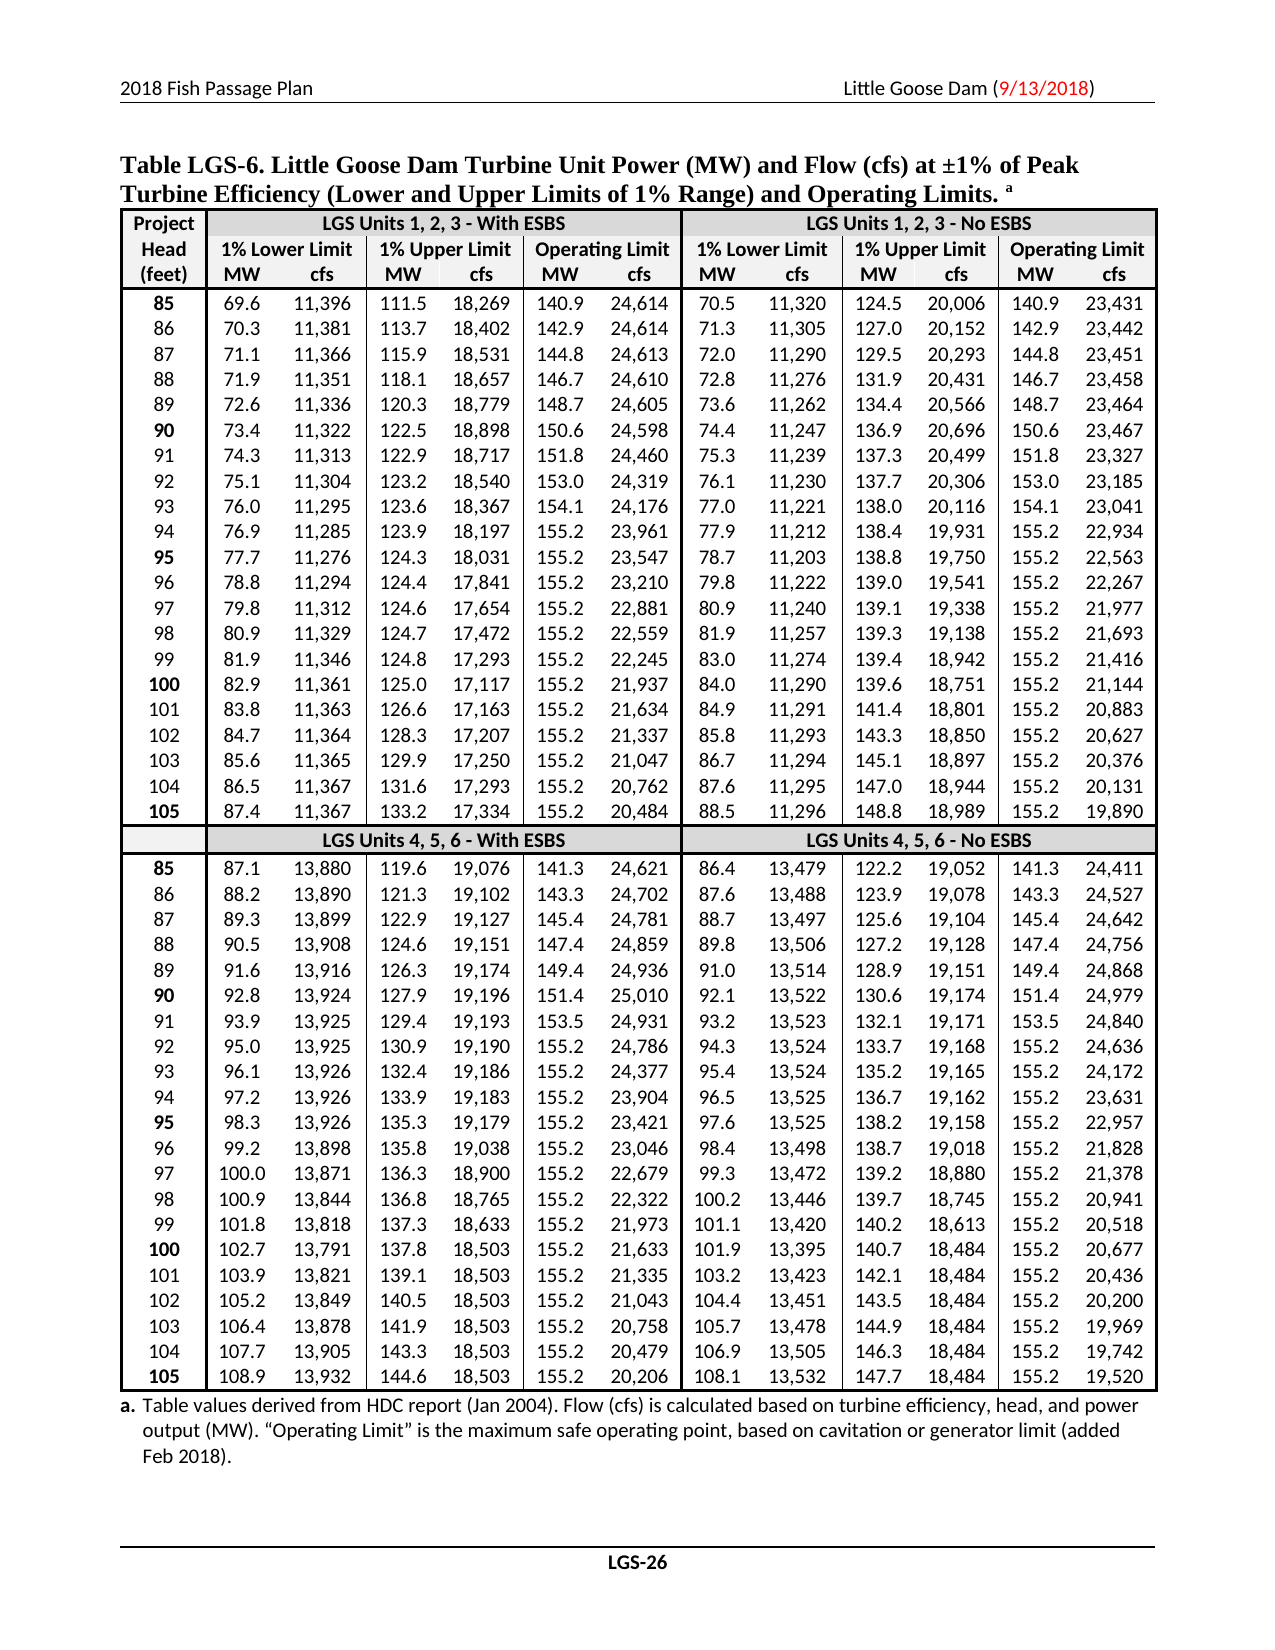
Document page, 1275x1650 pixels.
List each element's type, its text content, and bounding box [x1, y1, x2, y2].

table_cell 155.2 [999, 570, 1072, 595]
table_cell 155.2 [524, 570, 597, 595]
table_cell 18,484 [915, 1237, 998, 1262]
table_cell 13,488 [752, 881, 842, 906]
table_cell 13,505 [752, 1338, 842, 1364]
table_cell 103 [123, 1313, 205, 1338]
table_cell 71.9 [208, 366, 277, 392]
table_cell 13,821 [277, 1262, 366, 1287]
table_cell 11,305 [752, 315, 842, 341]
table_cell 95.0 [208, 1033, 277, 1059]
table_cell 124.3 [367, 544, 439, 569]
table_cell 69.6 [208, 290, 277, 315]
table_cell Operating Limit [524, 236, 680, 261]
table_cell 19,183 [440, 1084, 523, 1109]
table_cell 151.8 [524, 443, 597, 468]
table_cell 155.2 [524, 1211, 597, 1237]
table_cell 23,961 [597, 519, 680, 544]
table_cell 19,193 [440, 1008, 523, 1033]
table_cell 24,176 [597, 493, 680, 519]
table_cell 13,926 [277, 1084, 366, 1109]
table_cell 155.2 [524, 1160, 597, 1186]
table_cell 11,221 [752, 493, 842, 519]
table_cell 105.7 [683, 1313, 752, 1338]
table_cell 87.1 [208, 855, 277, 881]
table_cell 76.0 [208, 493, 277, 519]
table_cell 13,908 [277, 932, 366, 957]
table_cell 13,497 [752, 906, 842, 932]
table_cell 120.3 [367, 392, 439, 417]
table_cell 147.4 [524, 932, 597, 957]
table_cell 146.3 [843, 1338, 914, 1364]
table_cell 93 [123, 493, 205, 519]
table_cell 125.0 [367, 671, 439, 697]
table_cell 155.2 [999, 1110, 1072, 1135]
table_cell 19,890 [1072, 798, 1155, 824]
table_cell 144.8 [524, 341, 597, 366]
table_cell 83.8 [208, 697, 277, 722]
table_cell 1% Lower Limit [683, 236, 842, 261]
table_cell 155.2 [999, 1135, 1072, 1160]
table_cell 22,881 [597, 595, 680, 620]
table_cell 11,290 [752, 671, 842, 697]
table_cell 155.2 [524, 544, 597, 569]
table_cell 23,467 [1072, 417, 1155, 442]
table_cell 13,514 [752, 957, 842, 982]
table_cell 138.2 [843, 1110, 914, 1135]
table_cell 90 [123, 983, 205, 1008]
table_cell 18,031 [440, 544, 523, 569]
table_cell 70.3 [208, 315, 277, 341]
table_cell 104.4 [683, 1288, 752, 1313]
table_cell 105 [123, 1364, 205, 1389]
table_cell 124.5 [843, 290, 914, 315]
table_cell 115.9 [367, 341, 439, 366]
table_cell 87.6 [683, 773, 752, 798]
table_cell 23,421 [597, 1110, 680, 1135]
table_cell 139.4 [843, 646, 914, 671]
table_cell 18,801 [915, 697, 998, 722]
table_cell 21,977 [1072, 595, 1155, 620]
table_cell (feet) [123, 261, 205, 287]
table_cell 141.3 [524, 855, 597, 881]
table_cell 140.9 [999, 290, 1072, 315]
table_cell 17,293 [440, 646, 523, 671]
table_cell 11,222 [752, 570, 842, 595]
table_cell 139.1 [367, 1262, 439, 1287]
table_cell 155.2 [999, 1338, 1072, 1364]
table_cell 84.7 [208, 722, 277, 747]
table_cell 19,127 [440, 906, 523, 932]
table_cell 21,335 [597, 1262, 680, 1287]
table_cell 13,932 [277, 1364, 366, 1389]
table_cell 24,642 [1072, 906, 1155, 932]
table_cell 155.2 [999, 748, 1072, 773]
table_cell 13,905 [277, 1338, 366, 1364]
table_cell 72.6 [208, 392, 277, 417]
table_cell 155.2 [999, 1262, 1072, 1287]
table_cell 19,158 [915, 1110, 998, 1135]
table_cell 85.8 [683, 722, 752, 747]
table_cell 80.9 [208, 620, 277, 646]
table_cell 108.9 [208, 1364, 277, 1389]
table_cell 20,883 [1072, 697, 1155, 722]
table_cell 11,364 [277, 722, 366, 747]
table_cell 19,171 [915, 1008, 998, 1033]
table_cell 13,926 [277, 1059, 366, 1084]
table_cell 19,750 [915, 544, 998, 569]
table_cell cfs [915, 261, 998, 287]
table_cell 17,117 [440, 671, 523, 697]
table_cell 155.2 [999, 1313, 1072, 1338]
table_cell 18,503 [440, 1262, 523, 1287]
table_cell 128.3 [367, 722, 439, 747]
table_cell 155.2 [999, 620, 1072, 646]
table_cell 132.4 [367, 1059, 439, 1084]
table_cell 155.2 [999, 773, 1072, 798]
table_cell 86 [123, 881, 205, 906]
table_cell 18,484 [915, 1338, 998, 1364]
table_cell 18,484 [915, 1364, 998, 1389]
table_cell 79.8 [208, 595, 277, 620]
table_cell 124.7 [367, 620, 439, 646]
table_cell 95 [123, 1110, 205, 1135]
table_cell 155.2 [524, 1237, 597, 1262]
table_cell 155.2 [999, 1186, 1072, 1211]
table_cell 97 [123, 1160, 205, 1186]
table_cell 21,693 [1072, 620, 1155, 646]
table_cell 96.5 [683, 1084, 752, 1109]
table_cell 24,702 [597, 881, 680, 906]
table_cell 137.8 [367, 1237, 439, 1262]
table_cell 136.3 [367, 1160, 439, 1186]
table_cell 135.8 [367, 1135, 439, 1160]
table_cell 155.2 [999, 697, 1072, 722]
table_cell 99 [123, 646, 205, 671]
table_cell 19,162 [915, 1084, 998, 1109]
table_cell 146.7 [999, 366, 1072, 392]
table_cell 106.9 [683, 1338, 752, 1364]
table_cell 81.9 [683, 620, 752, 646]
table_cell 18,367 [440, 493, 523, 519]
table_cell 23,442 [1072, 315, 1155, 341]
table_cell 138.7 [843, 1135, 914, 1160]
table_cell 142.9 [524, 315, 597, 341]
table_cell 24,610 [597, 366, 680, 392]
table_cell 18,503 [440, 1364, 523, 1389]
table_cell 146.7 [524, 366, 597, 392]
table_cell 24,786 [597, 1033, 680, 1059]
table_cell 147.4 [999, 932, 1072, 957]
table_cell 126.3 [367, 957, 439, 982]
table_cell 121.3 [367, 881, 439, 906]
table_cell 24,172 [1072, 1059, 1155, 1084]
table_cell 128.9 [843, 957, 914, 982]
table_cell 75.1 [208, 468, 277, 493]
table_cell 91 [123, 1008, 205, 1033]
table_cell 23,046 [597, 1135, 680, 1160]
table_cell 153.0 [999, 468, 1072, 493]
table_cell 11,295 [752, 773, 842, 798]
table_cell 145.1 [843, 748, 914, 773]
table_cell 78.7 [683, 544, 752, 569]
table_cell 13,532 [752, 1364, 842, 1389]
table_cell 18,751 [915, 671, 998, 697]
table_cell cfs [752, 261, 842, 287]
table_cell 13,523 [752, 1008, 842, 1033]
table_cell 140.2 [843, 1211, 914, 1237]
table_cell 19,338 [915, 595, 998, 620]
table_cell 96.1 [208, 1059, 277, 1084]
table_cell 81.9 [208, 646, 277, 671]
table_cell 11,381 [277, 315, 366, 341]
table_cell 13,524 [752, 1059, 842, 1084]
list Table values derived from HDC report (Jan 2004). Flow (cfs) is calculated based on turbine efficiency, head, and power output (MW). “Operating Limit” is the maximum safe operating point, based on cavitation or generator limit (added Feb 2018). [120, 1392, 1155, 1468]
table_cell 13,525 [752, 1084, 842, 1109]
table_cell 155.2 [999, 1237, 1072, 1262]
table_cell 74.3 [208, 443, 277, 468]
table_cell 149.4 [524, 957, 597, 982]
table_cell 155.2 [524, 1084, 597, 1109]
table_cell 13,423 [752, 1262, 842, 1287]
table_cell 140.9 [524, 290, 597, 315]
table_cell 13,899 [277, 906, 366, 932]
table_cell 97.2 [208, 1084, 277, 1109]
table_cell 23,631 [1072, 1084, 1155, 1109]
table_cell 93 [123, 1059, 205, 1084]
table_cell MW [208, 261, 277, 287]
table_cell 20,696 [915, 417, 998, 442]
table_cell 155.2 [999, 1033, 1072, 1059]
table_cell 127.2 [843, 932, 914, 957]
table_cell 22,957 [1072, 1110, 1155, 1135]
table_cell 24,460 [597, 443, 680, 468]
table_cell 18,850 [915, 722, 998, 747]
table_cell 25,010 [597, 983, 680, 1008]
table_cell 155.2 [999, 544, 1072, 569]
table_cell 19,052 [915, 855, 998, 881]
table_cell 96 [123, 570, 205, 595]
table_cell 1% Upper Limit [843, 236, 998, 261]
table_cell 104 [123, 773, 205, 798]
table_cell 98.4 [683, 1135, 752, 1160]
table_cell 19,102 [440, 881, 523, 906]
table_cell 113.7 [367, 315, 439, 341]
table_cell 151.4 [999, 983, 1072, 1008]
table_cell 123.2 [367, 468, 439, 493]
table_cell 19,165 [915, 1059, 998, 1084]
table_cell 17,207 [440, 722, 523, 747]
table_cell 24,781 [597, 906, 680, 932]
table_cell 13,506 [752, 932, 842, 957]
table_cell 93.2 [683, 1008, 752, 1033]
table_cell 98 [123, 1186, 205, 1211]
table_cell 23,547 [597, 544, 680, 569]
table_cell 127.9 [367, 983, 439, 1008]
table_cell Operating Limit [999, 236, 1155, 261]
table_cell 155.2 [999, 646, 1072, 671]
table_cell 21,828 [1072, 1135, 1155, 1160]
table_cell 92.8 [208, 983, 277, 1008]
table_cell 20,152 [915, 315, 998, 341]
table_cell 18,484 [915, 1262, 998, 1287]
table_cell 87 [123, 906, 205, 932]
table_cell MW [843, 261, 914, 287]
table_cell 137.7 [843, 468, 914, 493]
table_cell 155.2 [999, 1084, 1072, 1109]
table_cell 19,076 [440, 855, 523, 881]
table_cell 97.6 [683, 1110, 752, 1135]
table_cell 130.6 [843, 983, 914, 1008]
table_cell 24,614 [597, 315, 680, 341]
table_header Project [123, 211, 205, 236]
table_cell 150.6 [524, 417, 597, 442]
table_cell 13,479 [752, 855, 842, 881]
table_cell 11,366 [277, 341, 366, 366]
table_cell 20,293 [915, 341, 998, 366]
table_cell 18,989 [915, 798, 998, 824]
table_cell 17,163 [440, 697, 523, 722]
table_cell 99.3 [683, 1160, 752, 1186]
table_cell 23,041 [1072, 493, 1155, 519]
table_cell 153.5 [524, 1008, 597, 1033]
table_cell 77.9 [683, 519, 752, 544]
table_cell 101 [123, 1262, 205, 1287]
table_cell 89.3 [208, 906, 277, 932]
table_cell 20,484 [597, 798, 680, 824]
table_cell 147.7 [843, 1364, 914, 1389]
table_cell MW [999, 261, 1072, 287]
table_cell 21,337 [597, 722, 680, 747]
table_cell 100.2 [683, 1186, 752, 1211]
table_cell 19,190 [440, 1033, 523, 1059]
table_cell 18,765 [440, 1186, 523, 1211]
table_cell 18,745 [915, 1186, 998, 1211]
table_cell 75.3 [683, 443, 752, 468]
table_cell 20,131 [1072, 773, 1155, 798]
table_cell 11,247 [752, 417, 842, 442]
table_cell 18,531 [440, 341, 523, 366]
table_cell LGS Units 4, 5, 6 - No ESBS [683, 827, 1155, 852]
table_cell 13,844 [277, 1186, 366, 1211]
table_cell 1% Lower Limit [208, 236, 366, 261]
table_cell 18,484 [915, 1288, 998, 1313]
table_cell 18,402 [440, 315, 523, 341]
table_cell 153.5 [999, 1008, 1072, 1033]
table_cell 11,346 [277, 646, 366, 671]
table_cell 90 [123, 417, 205, 442]
table_cell 23,185 [1072, 468, 1155, 493]
table_cell 106.4 [208, 1313, 277, 1338]
table_cell 24,936 [597, 957, 680, 982]
table_cell 22,322 [597, 1186, 680, 1211]
table_cell 155.2 [524, 1110, 597, 1135]
table_cell 13,926 [277, 1110, 366, 1135]
table_cell 87.6 [683, 881, 752, 906]
table_cell 126.6 [367, 697, 439, 722]
table_cell 18,197 [440, 519, 523, 544]
table_cell 11,257 [752, 620, 842, 646]
table_cell 71.3 [683, 315, 752, 341]
table_cell Head [123, 236, 205, 261]
table_cell 123.9 [843, 881, 914, 906]
table_cell 105 [123, 798, 205, 824]
table_cell 74.4 [683, 417, 752, 442]
table_cell 13,878 [277, 1313, 366, 1338]
table_cell 24,411 [1072, 855, 1155, 881]
table_cell 129.4 [367, 1008, 439, 1033]
table_cell 122.9 [367, 443, 439, 468]
table_cell 107.7 [208, 1338, 277, 1364]
table_cell 85 [123, 855, 205, 881]
table_cell 155.2 [524, 595, 597, 620]
table_cell 103 [123, 748, 205, 773]
table_cell 104 [123, 1338, 205, 1364]
table_cell 24,840 [1072, 1008, 1155, 1033]
table_cell 101 [123, 697, 205, 722]
table_cell 122.5 [367, 417, 439, 442]
table_cell 13,880 [277, 855, 366, 881]
table_cell 19,038 [440, 1135, 523, 1160]
table_cell 18,779 [440, 392, 523, 417]
table_cell 11,262 [752, 392, 842, 417]
table_cell 19,151 [915, 957, 998, 982]
table_cell 17,293 [440, 773, 523, 798]
table_cell 24,377 [597, 1059, 680, 1084]
table_cell 20,518 [1072, 1211, 1155, 1237]
table_cell 18,484 [915, 1313, 998, 1338]
table_cell 23,458 [1072, 366, 1155, 392]
table_cell 19,128 [915, 932, 998, 957]
table_cell 21,634 [597, 697, 680, 722]
table_cell 11,363 [277, 697, 366, 722]
table_cell 13,916 [277, 957, 366, 982]
table_cell 108.1 [683, 1364, 752, 1389]
table_cell 148.8 [843, 798, 914, 824]
table_cell 11,329 [277, 620, 366, 646]
table_cell 13,395 [752, 1237, 842, 1262]
table_cell LGS Units 4, 5, 6 - With ESBS [208, 827, 680, 852]
table_cell 88.7 [683, 906, 752, 932]
table_cell 127.0 [843, 315, 914, 341]
table_header LGS Units 1, 2, 3 - With ESBS [208, 211, 680, 236]
table_cell 102 [123, 722, 205, 747]
table_cell 89.8 [683, 932, 752, 957]
table_cell 91.6 [208, 957, 277, 982]
table_cell 105.2 [208, 1288, 277, 1313]
table_cell 87 [123, 341, 205, 366]
table_cell 22,563 [1072, 544, 1155, 569]
table_cell 21,416 [1072, 646, 1155, 671]
table_cell 24,859 [597, 932, 680, 957]
table_cell 20,758 [597, 1313, 680, 1338]
table_cell 18,944 [915, 773, 998, 798]
table_cell 19,174 [440, 957, 523, 982]
table_cell 86.5 [208, 773, 277, 798]
table_cell 124.8 [367, 646, 439, 671]
table_cell 90.5 [208, 932, 277, 957]
table_cell 124.6 [367, 595, 439, 620]
table_cell 155.2 [524, 1338, 597, 1364]
table_cell 19,168 [915, 1033, 998, 1059]
table_cell 100.0 [208, 1160, 277, 1186]
table_cell 138.4 [843, 519, 914, 544]
table_cell 23,464 [1072, 392, 1155, 417]
table_cell 72.8 [683, 366, 752, 392]
table_cell 94 [123, 1084, 205, 1109]
table_cell 72.0 [683, 341, 752, 366]
table_cell 77.0 [683, 493, 752, 519]
table_cell 20,200 [1072, 1288, 1155, 1313]
table_cell 91 [123, 443, 205, 468]
table_cell cfs [440, 261, 523, 287]
table_cell 22,559 [597, 620, 680, 646]
table_cell 11,212 [752, 519, 842, 544]
table_cell 11,313 [277, 443, 366, 468]
table_cell 150.6 [999, 417, 1072, 442]
table_cell 154.1 [524, 493, 597, 519]
table_cell 143.3 [999, 881, 1072, 906]
table_cell 24,621 [597, 855, 680, 881]
table_cell 24,636 [1072, 1033, 1155, 1059]
table_cell 11,367 [277, 798, 366, 824]
table_cell 155.2 [999, 671, 1072, 697]
table_cell 17,250 [440, 748, 523, 773]
table_cell 149.4 [999, 957, 1072, 982]
table_cell 11,361 [277, 671, 366, 697]
table_cell 11,304 [277, 468, 366, 493]
table_cell 24,605 [597, 392, 680, 417]
table_cell 11,312 [277, 595, 366, 620]
table_cell 19,179 [440, 1110, 523, 1135]
table_cell 93.9 [208, 1008, 277, 1033]
table_cell 155.2 [999, 519, 1072, 544]
table_cell 86.4 [683, 855, 752, 881]
table_cell 130.9 [367, 1033, 439, 1059]
text Table LGS-6. Little Goose Dam Turbine Unit Power (MW) and Flow (cfs) at ±1% of Peak Turbine Efficiency (Lower and Upper Limits of 1% Range) and Operating Limits. a [120, 150, 1155, 207]
table_cell 13,451 [752, 1288, 842, 1313]
table_cell 84.9 [683, 697, 752, 722]
table_cell 23,431 [1072, 290, 1155, 315]
table_cell 13,522 [752, 983, 842, 1008]
table_cell 13,420 [752, 1211, 842, 1237]
table_cell 84.0 [683, 671, 752, 697]
table_cell 11,367 [277, 773, 366, 798]
table_cell 137.3 [367, 1211, 439, 1237]
table_cell 155.2 [524, 519, 597, 544]
table_cell 18,880 [915, 1160, 998, 1186]
table_cell 155.2 [999, 722, 1072, 747]
table_cell 19,931 [915, 519, 998, 544]
table_cell 17,654 [440, 595, 523, 620]
table_cell 97 [123, 595, 205, 620]
table_cell 147.0 [843, 773, 914, 798]
table_cell 19,196 [440, 983, 523, 1008]
table_cell 151.8 [999, 443, 1072, 468]
table_cell 155.2 [524, 646, 597, 671]
table_cell 141.9 [367, 1313, 439, 1338]
table_cell 11,320 [752, 290, 842, 315]
table_cell 17,841 [440, 570, 523, 595]
table_cell 20,116 [915, 493, 998, 519]
table_cell 133.7 [843, 1033, 914, 1059]
table_cell 24,527 [1072, 881, 1155, 906]
table_cell 24,614 [597, 290, 680, 315]
table_cell 155.2 [999, 1211, 1072, 1237]
table_cell 18,633 [440, 1211, 523, 1237]
table_cell 155.2 [524, 773, 597, 798]
table_cell 145.4 [999, 906, 1072, 932]
table_cell 18,898 [440, 417, 523, 442]
table_cell 86 [123, 315, 205, 341]
table_cell 19,969 [1072, 1313, 1155, 1338]
table_cell 76.1 [683, 468, 752, 493]
table_cell 20,677 [1072, 1237, 1155, 1262]
table_cell 99.2 [208, 1135, 277, 1160]
table_cell 91.0 [683, 957, 752, 982]
table_cell 148.7 [524, 392, 597, 417]
table_cell 82.9 [208, 671, 277, 697]
table_cell 13,898 [277, 1135, 366, 1160]
table_cell 80.9 [683, 595, 752, 620]
table_cell 139.2 [843, 1160, 914, 1186]
table_cell 20,006 [915, 290, 998, 315]
table_cell 20,376 [1072, 748, 1155, 773]
table_cell 88 [123, 932, 205, 957]
table_cell 119.6 [367, 855, 439, 881]
table_cell 23,451 [1072, 341, 1155, 366]
table_cell 11,276 [277, 544, 366, 569]
table_cell 98.3 [208, 1110, 277, 1135]
table_cell 154.1 [999, 493, 1072, 519]
table_cell 88 [123, 366, 205, 392]
table_cell 24,613 [597, 341, 680, 366]
table_cell 132.1 [843, 1008, 914, 1033]
table_cell 19,104 [915, 906, 998, 932]
table_cell 122.2 [843, 855, 914, 881]
table_cell 11,291 [752, 697, 842, 722]
table_cell 20,566 [915, 392, 998, 417]
table_cell 13,524 [752, 1033, 842, 1059]
table_header LGS Units 1, 2, 3 - No ESBS [683, 211, 1155, 236]
table_cell 133.9 [367, 1084, 439, 1109]
table_cell 136.8 [367, 1186, 439, 1211]
table_cell 155.2 [524, 1262, 597, 1287]
table_cell 155.2 [524, 1033, 597, 1059]
table_cell 118.1 [367, 366, 439, 392]
table_cell 21,144 [1072, 671, 1155, 697]
table_cell 18,540 [440, 468, 523, 493]
table_cell 20,479 [597, 1338, 680, 1364]
table_cell 13,525 [752, 1110, 842, 1135]
table_cell 18,897 [915, 748, 998, 773]
table_cell 24,868 [1072, 957, 1155, 982]
table_cell 155.2 [999, 798, 1072, 824]
table_cell 21,047 [597, 748, 680, 773]
table_cell 13,849 [277, 1288, 366, 1313]
table_cell 89 [123, 957, 205, 982]
table_cell 11,293 [752, 722, 842, 747]
table_cell 11,285 [277, 519, 366, 544]
table_cell 13,472 [752, 1160, 842, 1186]
table_cell 11,240 [752, 595, 842, 620]
table_cell 11,396 [277, 290, 366, 315]
table_cell 143.5 [843, 1288, 914, 1313]
table_cell 92 [123, 1033, 205, 1059]
table_cell 155.2 [524, 722, 597, 747]
table_cell 21,973 [597, 1211, 680, 1237]
table_cell 122.9 [367, 906, 439, 932]
table_cell 155.2 [524, 1135, 597, 1160]
table_cell 21,633 [597, 1237, 680, 1262]
table_cell 21,378 [1072, 1160, 1155, 1186]
table_cell 23,904 [597, 1084, 680, 1109]
table_cell 18,717 [440, 443, 523, 468]
table_cell MW [524, 261, 597, 287]
table_cell 86.7 [683, 748, 752, 773]
table_cell 77.7 [208, 544, 277, 569]
table_cell 20,941 [1072, 1186, 1155, 1211]
table_cell 144.9 [843, 1313, 914, 1338]
table_cell 71.1 [208, 341, 277, 366]
table_cell 18,503 [440, 1288, 523, 1313]
table_cell 139.1 [843, 595, 914, 620]
table_cell 11,294 [752, 748, 842, 773]
table_cell 13,925 [277, 1008, 366, 1033]
table_cell 136.7 [843, 1084, 914, 1109]
table_cell 22,679 [597, 1160, 680, 1186]
table_cell 155.2 [524, 1364, 597, 1389]
table_cell 101.9 [683, 1237, 752, 1262]
table_cell 96 [123, 1135, 205, 1160]
table_cell 18,503 [440, 1313, 523, 1338]
table_cell 13,498 [752, 1135, 842, 1160]
table_cell 139.6 [843, 671, 914, 697]
table_cell 124.6 [367, 932, 439, 957]
table_cell 100 [123, 671, 205, 697]
table_cell 103.9 [208, 1262, 277, 1287]
table_cell 151.4 [524, 983, 597, 1008]
table_cell 20,306 [915, 468, 998, 493]
table_cell 135.3 [367, 1110, 439, 1135]
table_cell 18,503 [440, 1338, 523, 1364]
table_cell 155.2 [999, 1288, 1072, 1313]
table_cell 155.2 [999, 1059, 1072, 1084]
table_cell 138.0 [843, 493, 914, 519]
table_cell 20,499 [915, 443, 998, 468]
table_cell 11,276 [752, 366, 842, 392]
table_cell 13,924 [277, 983, 366, 1008]
table_cell 73.4 [208, 417, 277, 442]
table_cell 19,078 [915, 881, 998, 906]
table_cell 11,239 [752, 443, 842, 468]
table_cell 13,925 [277, 1033, 366, 1059]
table_cell 136.9 [843, 417, 914, 442]
table_cell 155.2 [999, 595, 1072, 620]
table_cell 94.3 [683, 1033, 752, 1059]
table_cell 89 [123, 392, 205, 417]
table_cell 18,613 [915, 1211, 998, 1237]
table_cell cfs [277, 261, 366, 287]
table_cell 155.2 [999, 1160, 1072, 1186]
table_cell 155.2 [524, 1186, 597, 1211]
table_cell 18,503 [440, 1237, 523, 1262]
table_cell 19,018 [915, 1135, 998, 1160]
table_cell 1% Upper Limit [367, 236, 523, 261]
table_cell 155.2 [999, 1364, 1072, 1389]
table_cell 139.0 [843, 570, 914, 595]
table_cell 24,931 [597, 1008, 680, 1033]
table_cell 83.0 [683, 646, 752, 671]
table_cell 24,319 [597, 468, 680, 493]
table_cell 123.9 [367, 519, 439, 544]
table_cell 17,472 [440, 620, 523, 646]
table_cell 13,818 [277, 1211, 366, 1237]
table_cell 155.2 [524, 1313, 597, 1338]
table_cell 87.4 [208, 798, 277, 824]
table_cell 18,269 [440, 290, 523, 315]
table_cell 11,296 [752, 798, 842, 824]
table_cell 73.6 [683, 392, 752, 417]
table_cell 21,937 [597, 671, 680, 697]
table_cell 11,336 [277, 392, 366, 417]
table_cell 155.2 [524, 671, 597, 697]
table_cell 102.7 [208, 1237, 277, 1262]
table_cell 92.1 [683, 983, 752, 1008]
table_cell 88.5 [683, 798, 752, 824]
table_cell 142.1 [843, 1262, 914, 1287]
table_cell 19,186 [440, 1059, 523, 1084]
table_cell 13,871 [277, 1160, 366, 1186]
table_cell 148.7 [999, 392, 1072, 417]
table_cell 141.4 [843, 697, 914, 722]
table_cell 144.8 [999, 341, 1072, 366]
table_cell 143.3 [367, 1338, 439, 1364]
table_cell 94 [123, 519, 205, 544]
table_cell 155.2 [524, 1059, 597, 1084]
table_cell 88.2 [208, 881, 277, 906]
table_cell 11,274 [752, 646, 842, 671]
table_cell 20,206 [597, 1364, 680, 1389]
table_cell 24,598 [597, 417, 680, 442]
table_cell 22,934 [1072, 519, 1155, 544]
table_cell 155.2 [524, 697, 597, 722]
table_cell 140.5 [367, 1288, 439, 1313]
table_cell 139.3 [843, 620, 914, 646]
table_cell 19,151 [440, 932, 523, 957]
table_cell MW [683, 261, 752, 287]
table_cell 141.3 [999, 855, 1072, 881]
table_cell [123, 827, 205, 852]
table_cell 155.2 [524, 748, 597, 773]
table_cell 133.2 [367, 798, 439, 824]
table_cell 99 [123, 1211, 205, 1237]
table_cell 76.9 [208, 519, 277, 544]
table_cell 138.8 [843, 544, 914, 569]
table_cell 125.6 [843, 906, 914, 932]
table_cell 143.3 [524, 881, 597, 906]
table_cell 95 [123, 544, 205, 569]
table_cell 100 [123, 1237, 205, 1262]
table_cell 13,446 [752, 1186, 842, 1211]
table_cell 85 [123, 290, 205, 315]
table_cell 140.7 [843, 1237, 914, 1262]
table_cell 13,890 [277, 881, 366, 906]
table_cell 11,322 [277, 417, 366, 442]
table_cell 17,334 [440, 798, 523, 824]
table_cell 139.7 [843, 1186, 914, 1211]
table_cell 70.5 [683, 290, 752, 315]
table_cell 145.4 [524, 906, 597, 932]
table_cell 95.4 [683, 1059, 752, 1084]
table_cell 98 [123, 620, 205, 646]
table_cell 131.9 [843, 366, 914, 392]
table_cell 153.0 [524, 468, 597, 493]
table_cell 19,174 [915, 983, 998, 1008]
table_cell 23,327 [1072, 443, 1155, 468]
table_cell 103.2 [683, 1262, 752, 1287]
table_cell 11,351 [277, 366, 366, 392]
table_cell 18,657 [440, 366, 523, 392]
table_cell 129.9 [367, 748, 439, 773]
table_cell 11,230 [752, 468, 842, 493]
table_cell 20,627 [1072, 722, 1155, 747]
table_cell 124.4 [367, 570, 439, 595]
table_cell 13,791 [277, 1237, 366, 1262]
table_cell 24,979 [1072, 983, 1155, 1008]
table_cell 102 [123, 1288, 205, 1313]
table_cell 155.2 [524, 620, 597, 646]
table_cell 18,900 [440, 1160, 523, 1186]
table_cell 19,138 [915, 620, 998, 646]
table_cell 19,520 [1072, 1364, 1155, 1389]
table_cell 19,541 [915, 570, 998, 595]
table_cell 20,436 [1072, 1262, 1155, 1287]
table_cell 92 [123, 468, 205, 493]
table_cell 20,762 [597, 773, 680, 798]
table_cell 155.2 [524, 1288, 597, 1313]
table_cell 111.5 [367, 290, 439, 315]
table_cell 22,267 [1072, 570, 1155, 595]
table_cell 11,203 [752, 544, 842, 569]
table_cell 142.9 [999, 315, 1072, 341]
table_cell 129.5 [843, 341, 914, 366]
table_cell 18,942 [915, 646, 998, 671]
table_cell 23,210 [597, 570, 680, 595]
table_cell 11,295 [277, 493, 366, 519]
table_cell 131.6 [367, 773, 439, 798]
table_cell 79.8 [683, 570, 752, 595]
table_cell 11,365 [277, 748, 366, 773]
table_cell 100.9 [208, 1186, 277, 1211]
table_cell 24,756 [1072, 932, 1155, 957]
table_cell cfs [1072, 261, 1155, 287]
table_cell 137.3 [843, 443, 914, 468]
table_cell 20,431 [915, 366, 998, 392]
table_cell 19,742 [1072, 1338, 1155, 1364]
table_cell 101.8 [208, 1211, 277, 1237]
table_cell 101.1 [683, 1211, 752, 1237]
table_cell 134.4 [843, 392, 914, 417]
table_cell MW [367, 261, 439, 287]
table_cell 21,043 [597, 1288, 680, 1313]
table_cell 22,245 [597, 646, 680, 671]
table_cell 11,294 [277, 570, 366, 595]
table_cell 85.6 [208, 748, 277, 773]
table_cell 135.2 [843, 1059, 914, 1084]
table_cell 143.3 [843, 722, 914, 747]
table_cell 123.6 [367, 493, 439, 519]
table_cell 13,478 [752, 1313, 842, 1338]
table_cell 11,290 [752, 341, 842, 366]
table_cell cfs [597, 261, 680, 287]
table_cell 144.6 [367, 1364, 439, 1389]
table_cell 78.8 [208, 570, 277, 595]
table_cell 155.2 [524, 798, 597, 824]
